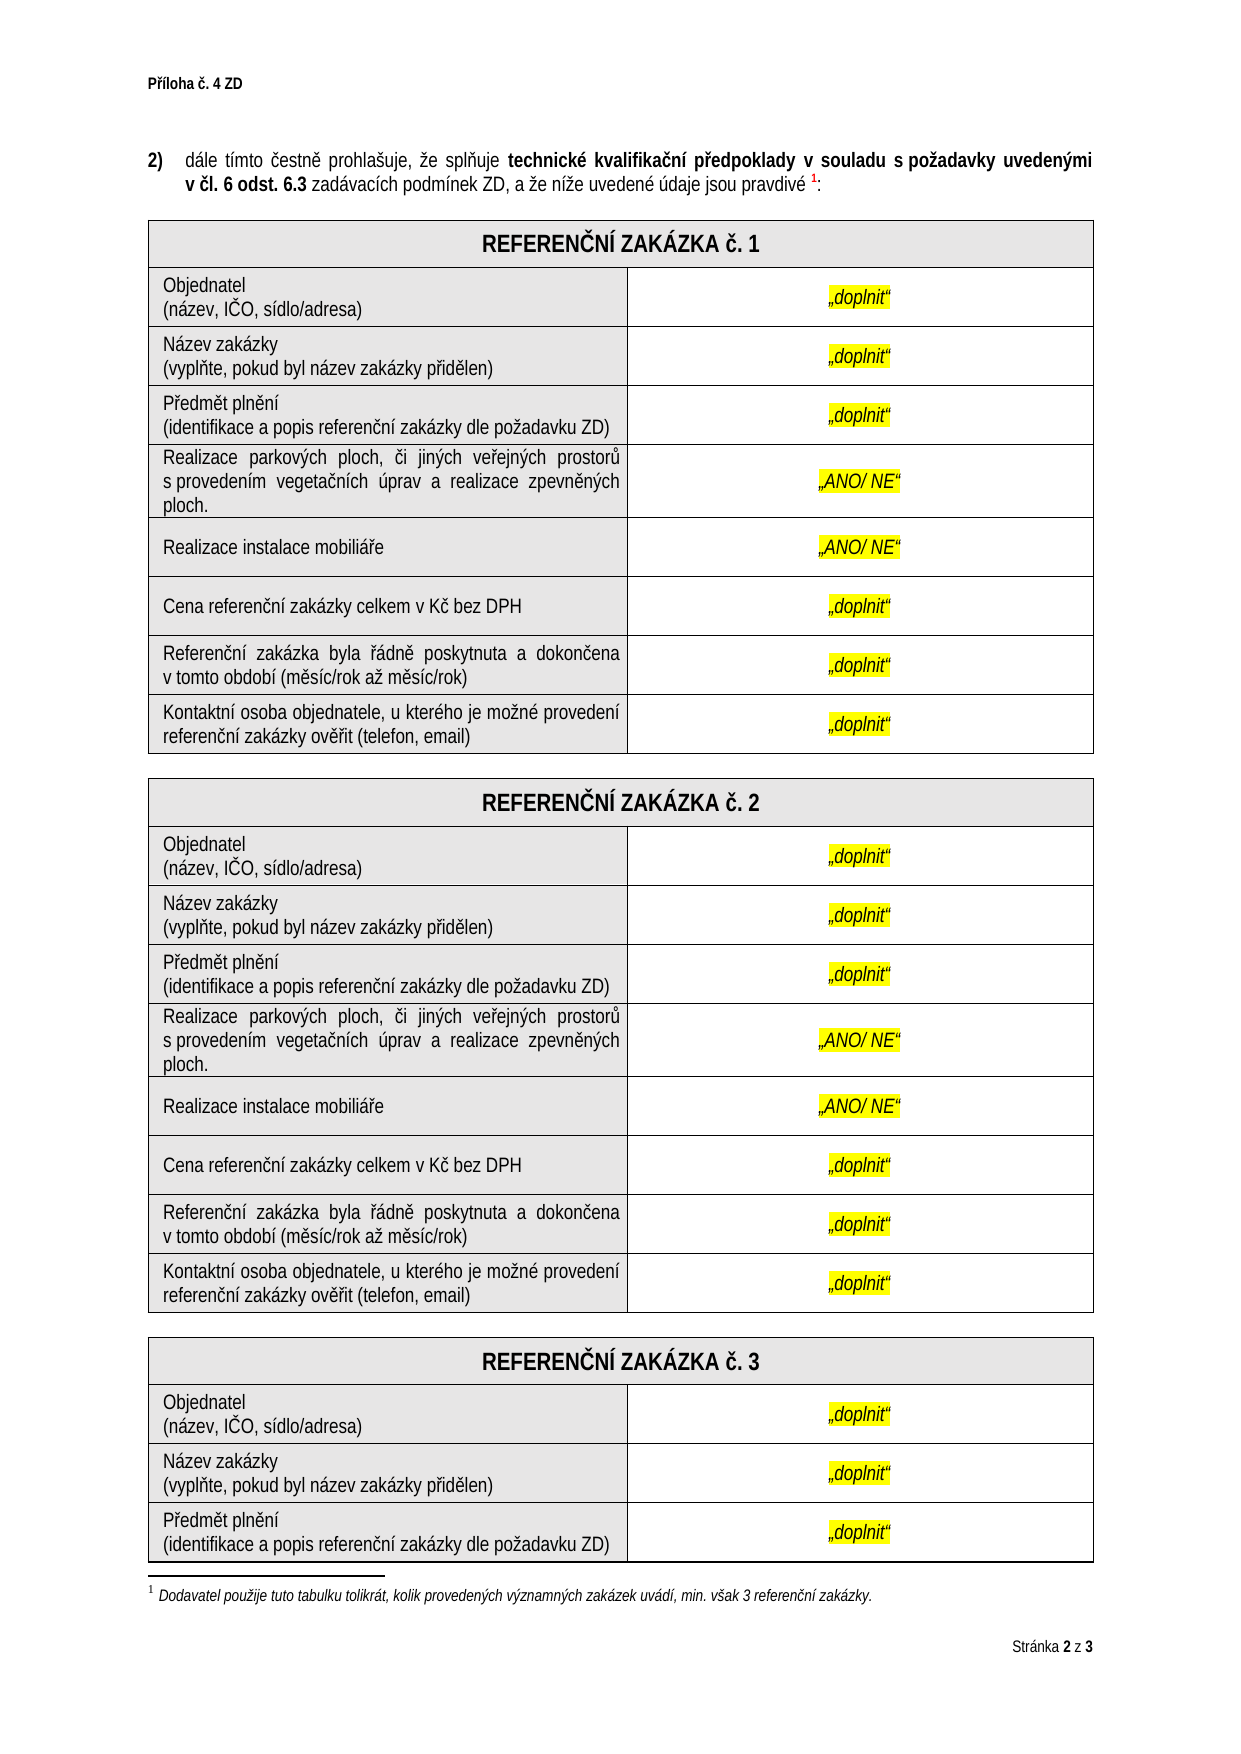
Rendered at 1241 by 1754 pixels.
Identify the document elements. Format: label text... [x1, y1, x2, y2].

table_cell Objednatel (název, IČO, sídlo/adresa) [149, 1385, 627, 1443]
table_cell Realizace parkových ploch, či jiných veřejných prostorů s provedením vegetačních úprav a realizace zpevněných ploch. [149, 1004, 627, 1076]
table_cell „doplnit“ [628, 577, 1093, 635]
table_header REFERENČNÍ ZAKÁZKA č. 1 [149, 221, 1093, 267]
table_cell „doplnit“ [628, 386, 1093, 444]
table_cell „doplnit“ [628, 1254, 1093, 1312]
table_cell „doplnit“ [628, 636, 1093, 694]
table_cell Předmět plnění (identifikace a popis referenční zakázky dle požadavku ZD) [149, 386, 627, 444]
table_cell „doplnit“ [628, 327, 1093, 385]
table_header REFERENČNÍ ZAKÁZKA č. 2 [149, 779, 1093, 826]
table_cell Objednatel (název, IČO, sídlo/adresa) [149, 268, 627, 326]
table_cell „doplnit“ [628, 827, 1093, 884]
table_cell Referenční zakázka byla řádně poskytnuta a dokončena v tomto období (měsíc/rok až měsíc/rok) [149, 636, 627, 694]
table_cell Realizace parkových ploch, či jiných veřejných prostorů s provedením vegetačních úprav a realizace zpevněných ploch. [149, 445, 627, 517]
table_cell Předmět plnění (identifikace a popis referenční zakázky dle požadavku ZD) [149, 945, 627, 1003]
table_cell Předmět plnění (identifikace a popis referenční zakázky dle požadavku ZD) [149, 1503, 627, 1561]
table_cell Objednatel (název, IČO, sídlo/adresa) [149, 827, 627, 884]
table_cell „doplnit“ [628, 268, 1093, 326]
table_cell „ANO/ NE“ [628, 1004, 1093, 1076]
table_cell „doplnit“ [628, 1385, 1093, 1443]
table_cell „doplnit“ [628, 1136, 1093, 1194]
table_header REFERENČNÍ ZAKÁZKA č. 3 [149, 1338, 1093, 1384]
table_cell Název zakázky (vyplňte, pokud byl název zakázky přidělen) [149, 327, 627, 385]
table_cell „doplnit“ [628, 945, 1093, 1003]
table_cell Realizace instalace mobiliáře [149, 518, 627, 576]
list dále tímto čestně prohlašuje, že splňuje technické kvalifikační předpoklady v souladu s požadavky uvedenými v čl. 6 odst. 6.3 zadávacích podmínek ZD, a že níže uvedené údaje jsou pravdivé : [148, 148, 1093, 196]
table_cell Název zakázky (vyplňte, pokud byl název zakázky přidělen) [149, 886, 627, 944]
table_cell Referenční zakázka byla řádně poskytnuta a dokončena v tomto období (měsíc/rok až měsíc/rok) [149, 1195, 627, 1253]
table_cell „ANO/ NE“ [628, 518, 1093, 576]
table_cell Kontaktní osoba objednatele, u kterého je možné provedení referenční zakázky ověřit (telefon, email) [149, 695, 627, 753]
table_cell Název zakázky (vyplňte, pokud byl název zakázky přidělen) [149, 1444, 627, 1502]
table_cell „doplnit“ [628, 695, 1093, 753]
table_cell „doplnit“ [628, 1195, 1093, 1253]
table_cell „doplnit“ [628, 886, 1093, 944]
table_cell „doplnit“ [628, 1503, 1093, 1561]
table_cell „ANO/ NE“ [628, 1077, 1093, 1135]
table_cell Cena referenční zakázky celkem v Kč bez DPH [149, 1136, 627, 1194]
table_cell Kontaktní osoba objednatele, u kterého je možné provedení referenční zakázky ověřit (telefon, email) [149, 1254, 627, 1312]
table_cell Cena referenční zakázky celkem v Kč bez DPH [149, 577, 627, 635]
table_cell „ANO/ NE“ [628, 445, 1093, 517]
table_cell „doplnit“ [628, 1444, 1093, 1502]
table_cell Realizace instalace mobiliáře [149, 1077, 627, 1135]
